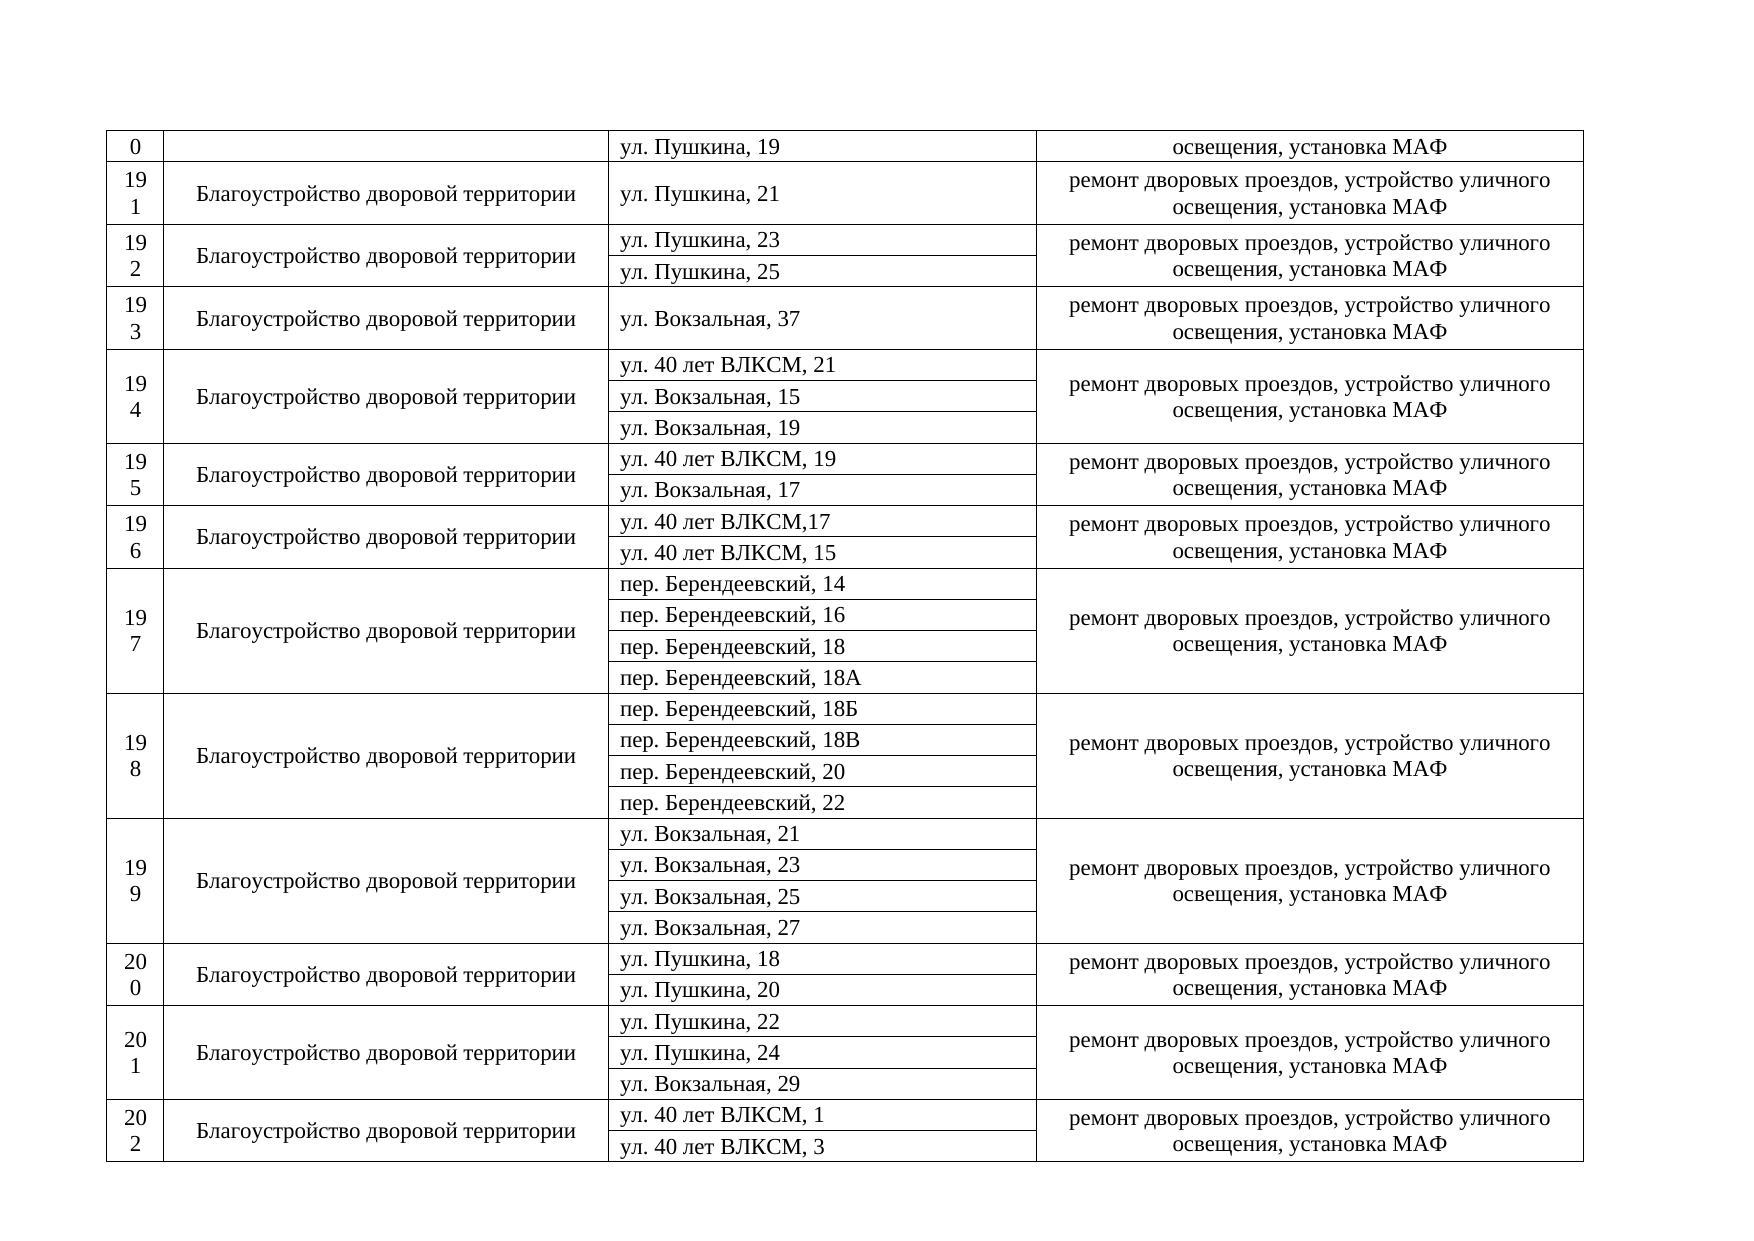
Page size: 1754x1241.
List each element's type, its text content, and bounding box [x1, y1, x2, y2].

table_cell ремонт дворовых проездов, устройство уличного освещения, установка МАФ [1037, 506, 1583, 567]
table_cell Благоустройство дворовой территории [164, 1100, 608, 1161]
table_cell ул. Пушкина, 24 [609, 1037, 1036, 1067]
table_cell Благоустройство дворовой территории [164, 162, 608, 224]
table_cell Благоустройство дворовой территории [164, 819, 608, 942]
table_cell 200 [107, 944, 163, 1005]
table_cell 190 [107, 131, 163, 161]
table_cell ремонт дворовых проездов, устройство уличного освещения, установка МАФ [1037, 225, 1583, 286]
table_cell ремонт дворовых проездов, устройство уличного освещения, установка МАФ [1037, 287, 1583, 349]
table_cell 199 [107, 819, 163, 942]
table_cell ул. 40 лет ВЛКСМ, 19 [609, 444, 1036, 474]
table_cell ул. Пушкина, 25 [609, 256, 1036, 286]
table_cell ул. Вокзальная, 37 [609, 287, 1036, 349]
table_cell 202 [107, 1100, 163, 1161]
table_cell 191 [107, 162, 163, 224]
table_cell Благоустройство дворовой территории [164, 1006, 608, 1099]
table_cell пер. Берендеевский, 20 [609, 756, 1036, 786]
table_cell ремонт дворовых проездов, устройство уличного освещения, установка МАФ [1037, 694, 1583, 817]
table_cell 194 [107, 350, 163, 442]
table_cell 197 [107, 569, 163, 692]
table_cell ул. Вокзальная, 27 [609, 912, 1036, 942]
table_cell 193 [107, 287, 163, 349]
table_cell Благоустройство дворовой территории [164, 444, 608, 505]
table_cell пер. Берендеевский, 18В [609, 725, 1036, 755]
table_cell Благоустройство дворовой территории [164, 944, 608, 1005]
table_cell ул. Вокзальная, 17 [609, 475, 1036, 505]
table_cell ул. Пушкина, 20 [609, 975, 1036, 1005]
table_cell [1037, 1100, 1583, 1161]
table_cell ул. 40 лет ВЛКСМ,17 [609, 506, 1036, 536]
table_cell пер. Берендеевский, 18А [609, 662, 1036, 692]
table_cell ул. 40 лет ВЛКСМ, 15 [609, 537, 1036, 567]
table_cell пер. Берендеевский, 16 [609, 600, 1036, 630]
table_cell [164, 131, 608, 161]
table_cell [1037, 1006, 1583, 1099]
table_cell ремонт дворовых проездов, устройство уличного освещения, установка МАФ [1037, 350, 1583, 442]
table_cell 196 [107, 506, 163, 567]
table_cell Благоустройство дворовой территории [164, 506, 608, 567]
table_cell ул. 40 лет ВЛКСМ, 21 [609, 350, 1036, 380]
table_cell 201 [107, 1006, 163, 1099]
table_cell Благоустройство дворовой территории [164, 225, 608, 286]
table_cell Благоустройство дворовой территории [164, 287, 608, 349]
table_cell 192 [107, 225, 163, 286]
table_cell ул. 40 лет ВЛКСМ, 3 [609, 1131, 1036, 1161]
table_cell Благоустройство дворовой территории [164, 569, 608, 692]
table_cell Благоустройство дворовой территории [164, 350, 608, 442]
table_cell пер. Берендеевский, 22 [609, 787, 1036, 817]
table_cell 198 [107, 694, 163, 817]
table_cell ул. 40 лет ВЛКСМ, 1 [609, 1100, 1036, 1130]
table_cell ремонт дворовых проездов, устройство уличного освещения, установка МАФ [1037, 569, 1583, 692]
table_cell ул. Вокзальная, 25 [609, 881, 1036, 911]
table_cell ремонт дворовых проездов, устройство уличного освещения, установка МАФ [1037, 444, 1583, 505]
table_cell ул. Пушкина, 21 [609, 162, 1036, 224]
table_cell ул. Пушкина, 19 [609, 131, 1036, 161]
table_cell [1037, 131, 1583, 161]
table_cell пер. Берендеевский, 14 [609, 569, 1036, 599]
table_cell ремонт дворовых проездов, устройство уличного освещения, установка МАФ [1037, 944, 1583, 1005]
table_cell ул. Вокзальная, 29 [609, 1069, 1036, 1099]
table_cell ул. Пушкина, 22 [609, 1006, 1036, 1036]
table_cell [1037, 162, 1583, 224]
table_cell пер. Берендеевский, 18 [609, 631, 1036, 661]
table_cell ул. Вокзальная, 19 [609, 412, 1036, 442]
table_cell ремонт дворовых проездов, устройство уличного освещения, установка МАФ [1037, 819, 1583, 942]
table_cell 195 [107, 444, 163, 505]
table_cell ул. Вокзальная, 21 [609, 819, 1036, 849]
table_cell ул. Вокзальная, 15 [609, 381, 1036, 411]
table_cell Благоустройство дворовой территории [164, 694, 608, 817]
table_cell пер. Берендеевский, 18Б [609, 694, 1036, 724]
table_cell ул. Пушкина, 23 [609, 225, 1036, 255]
table_cell ул. Пушкина, 18 [609, 944, 1036, 974]
table_cell ул. Вокзальная, 23 [609, 850, 1036, 880]
